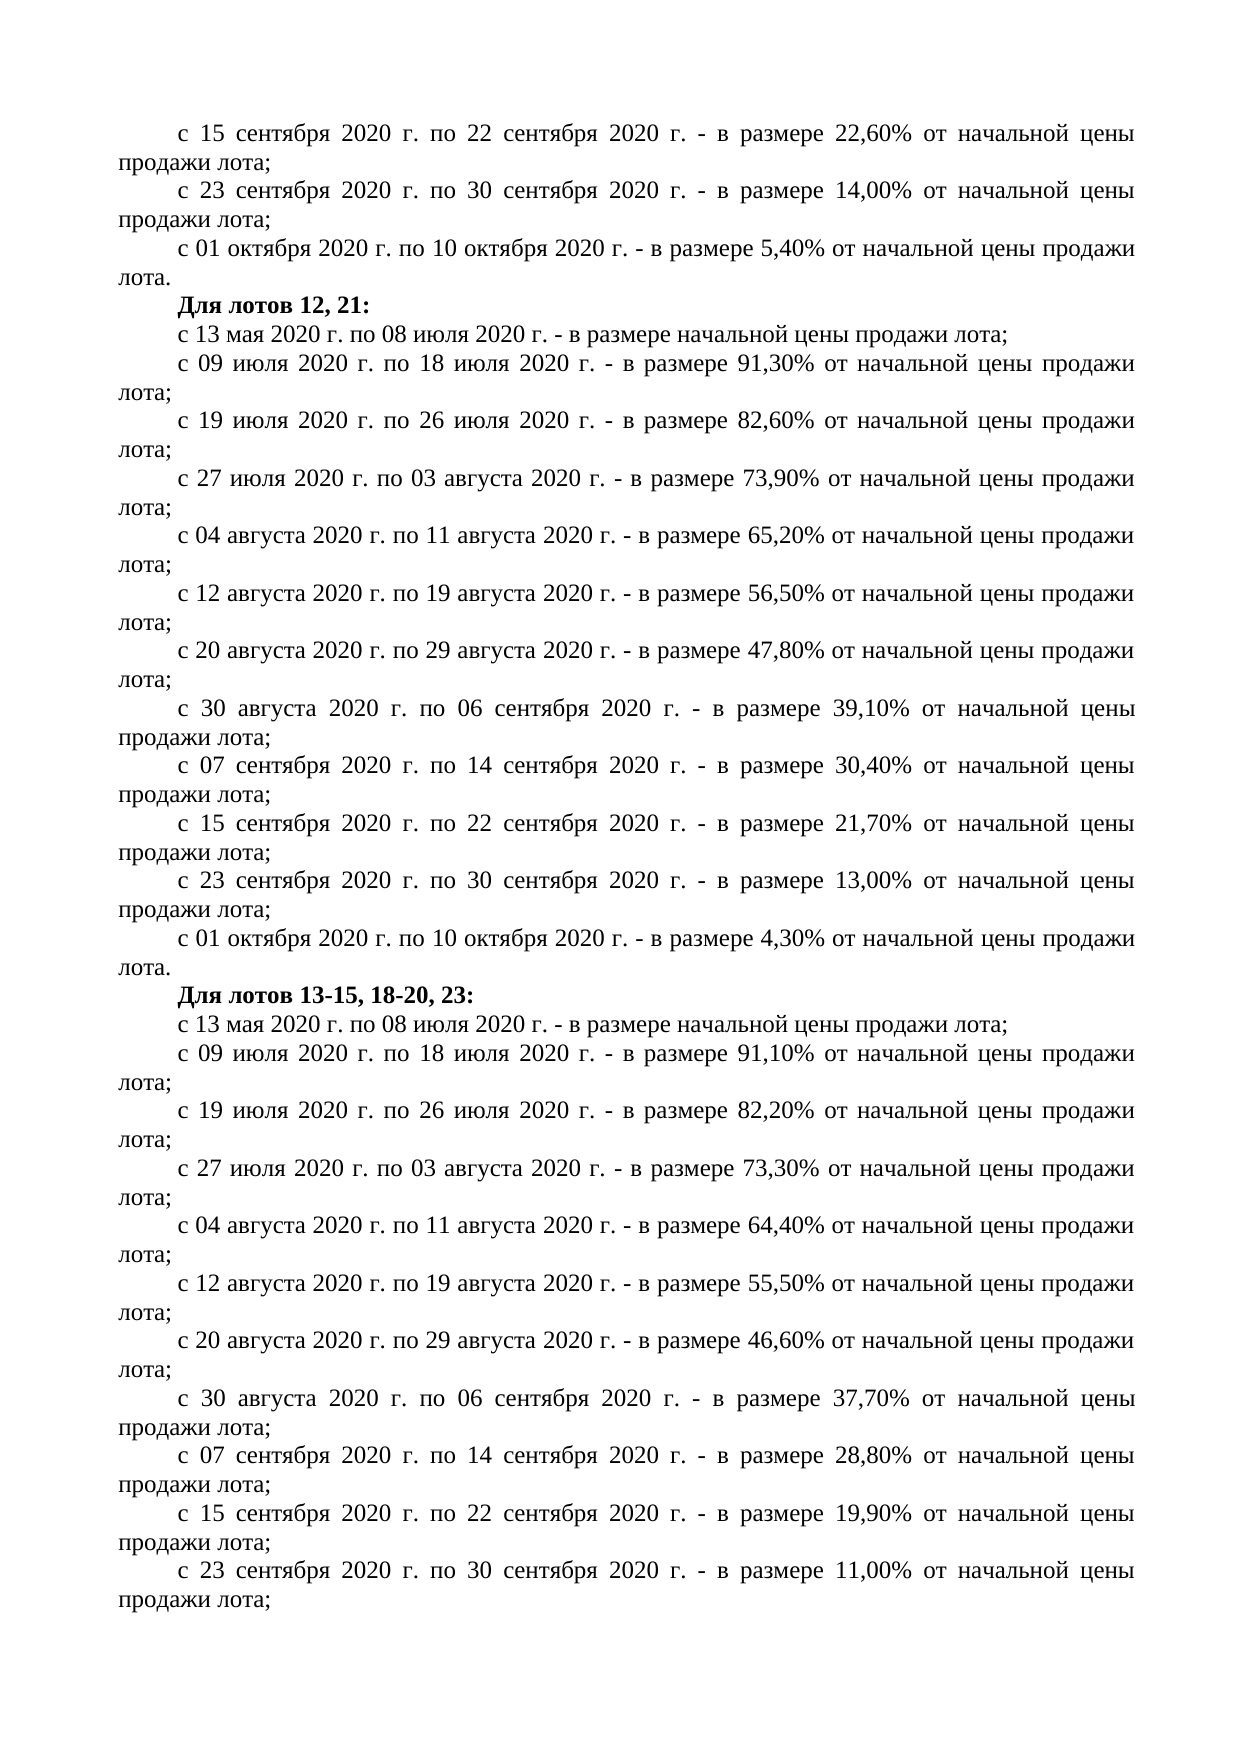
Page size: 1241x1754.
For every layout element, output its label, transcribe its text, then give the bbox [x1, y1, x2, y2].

text с 12 августа 2020 г. по 19 августа 2020 г. - в размере 56,50% от начальной цены продажи лота; [118, 578, 1137, 636]
text с 15 сентября 2020 г. по 22 сентября 2020 г. - в размере 19,90% от начальной цены продажи лота; [118, 1498, 1137, 1556]
text с 09 июля 2020 г. по 18 июля 2020 г. - в размере 91,30% от начальной цены продажи лота; [118, 348, 1137, 406]
text с 13 мая 2020 г. по 08 июля 2020 г. - в размере начальной цены продажи лота; [118, 319, 1137, 348]
text Для лотов 13-15, 18-20, 23: [118, 981, 1137, 1009]
text с 27 июля 2020 г. по 03 августа 2020 г. - в размере 73,30% от начальной цены продажи лота; [118, 1153, 1137, 1211]
text с 20 августа 2020 г. по 29 августа 2020 г. - в размере 46,60% от начальной цены продажи лота; [118, 1326, 1137, 1383]
text с 19 июля 2020 г. по 26 июля 2020 г. - в размере 82,20% от начальной цены продажи лота; [118, 1096, 1137, 1153]
text с 15 сентября 2020 г. по 22 сентября 2020 г. - в размере 22,60% от начальной цены продажи лота; [118, 118, 1137, 176]
text с 01 октября 2020 г. по 10 октября 2020 г. - в размере 4,30% от начальной цены продажи лота. [118, 923, 1137, 981]
text с 07 сентября 2020 г. по 14 сентября 2020 г. - в размере 30,40% от начальной цены продажи лота; [118, 751, 1137, 808]
text с 23 сентября 2020 г. по 30 сентября 2020 г. - в размере 14,00% от начальной цены продажи лота; [118, 176, 1137, 233]
text с 30 августа 2020 г. по 06 сентября 2020 г. - в размере 37,70% от начальной цены продажи лота; [118, 1383, 1137, 1441]
text Для лотов 12, 21: [118, 291, 1137, 319]
text с 23 сентября 2020 г. по 30 сентября 2020 г. - в размере 13,00% от начальной цены продажи лота; [118, 866, 1137, 923]
text с 07 сентября 2020 г. по 14 сентября 2020 г. - в размере 28,80% от начальной цены продажи лота; [118, 1441, 1137, 1498]
text с 04 августа 2020 г. по 11 августа 2020 г. - в размере 65,20% от начальной цены продажи лота; [118, 521, 1137, 578]
text с 13 мая 2020 г. по 08 июля 2020 г. - в размере начальной цены продажи лота; [118, 1009, 1137, 1038]
text с 01 октября 2020 г. по 10 октября 2020 г. - в размере 5,40% от начальной цены продажи лота. [118, 233, 1137, 291]
text с 15 сентября 2020 г. по 22 сентября 2020 г. - в размере 21,70% от начальной цены продажи лота; [118, 808, 1137, 866]
text с 23 сентября 2020 г. по 30 сентября 2020 г. - в размере 11,00% от начальной цены продажи лота; [118, 1556, 1137, 1613]
text с 27 июля 2020 г. по 03 августа 2020 г. - в размере 73,90% от начальной цены продажи лота; [118, 463, 1137, 521]
text с 04 августа 2020 г. по 11 августа 2020 г. - в размере 64,40% от начальной цены продажи лота; [118, 1211, 1137, 1268]
text с 30 августа 2020 г. по 06 сентября 2020 г. - в размере 39,10% от начальной цены продажи лота; [118, 693, 1137, 751]
text с 09 июля 2020 г. по 18 июля 2020 г. - в размере 91,10% от начальной цены продажи лота; [118, 1038, 1137, 1096]
text с 20 августа 2020 г. по 29 августа 2020 г. - в размере 47,80% от начальной цены продажи лота; [118, 636, 1137, 693]
text с 19 июля 2020 г. по 26 июля 2020 г. - в размере 82,60% от начальной цены продажи лота; [118, 406, 1137, 463]
text с 12 августа 2020 г. по 19 августа 2020 г. - в размере 55,50% от начальной цены продажи лота; [118, 1268, 1137, 1326]
